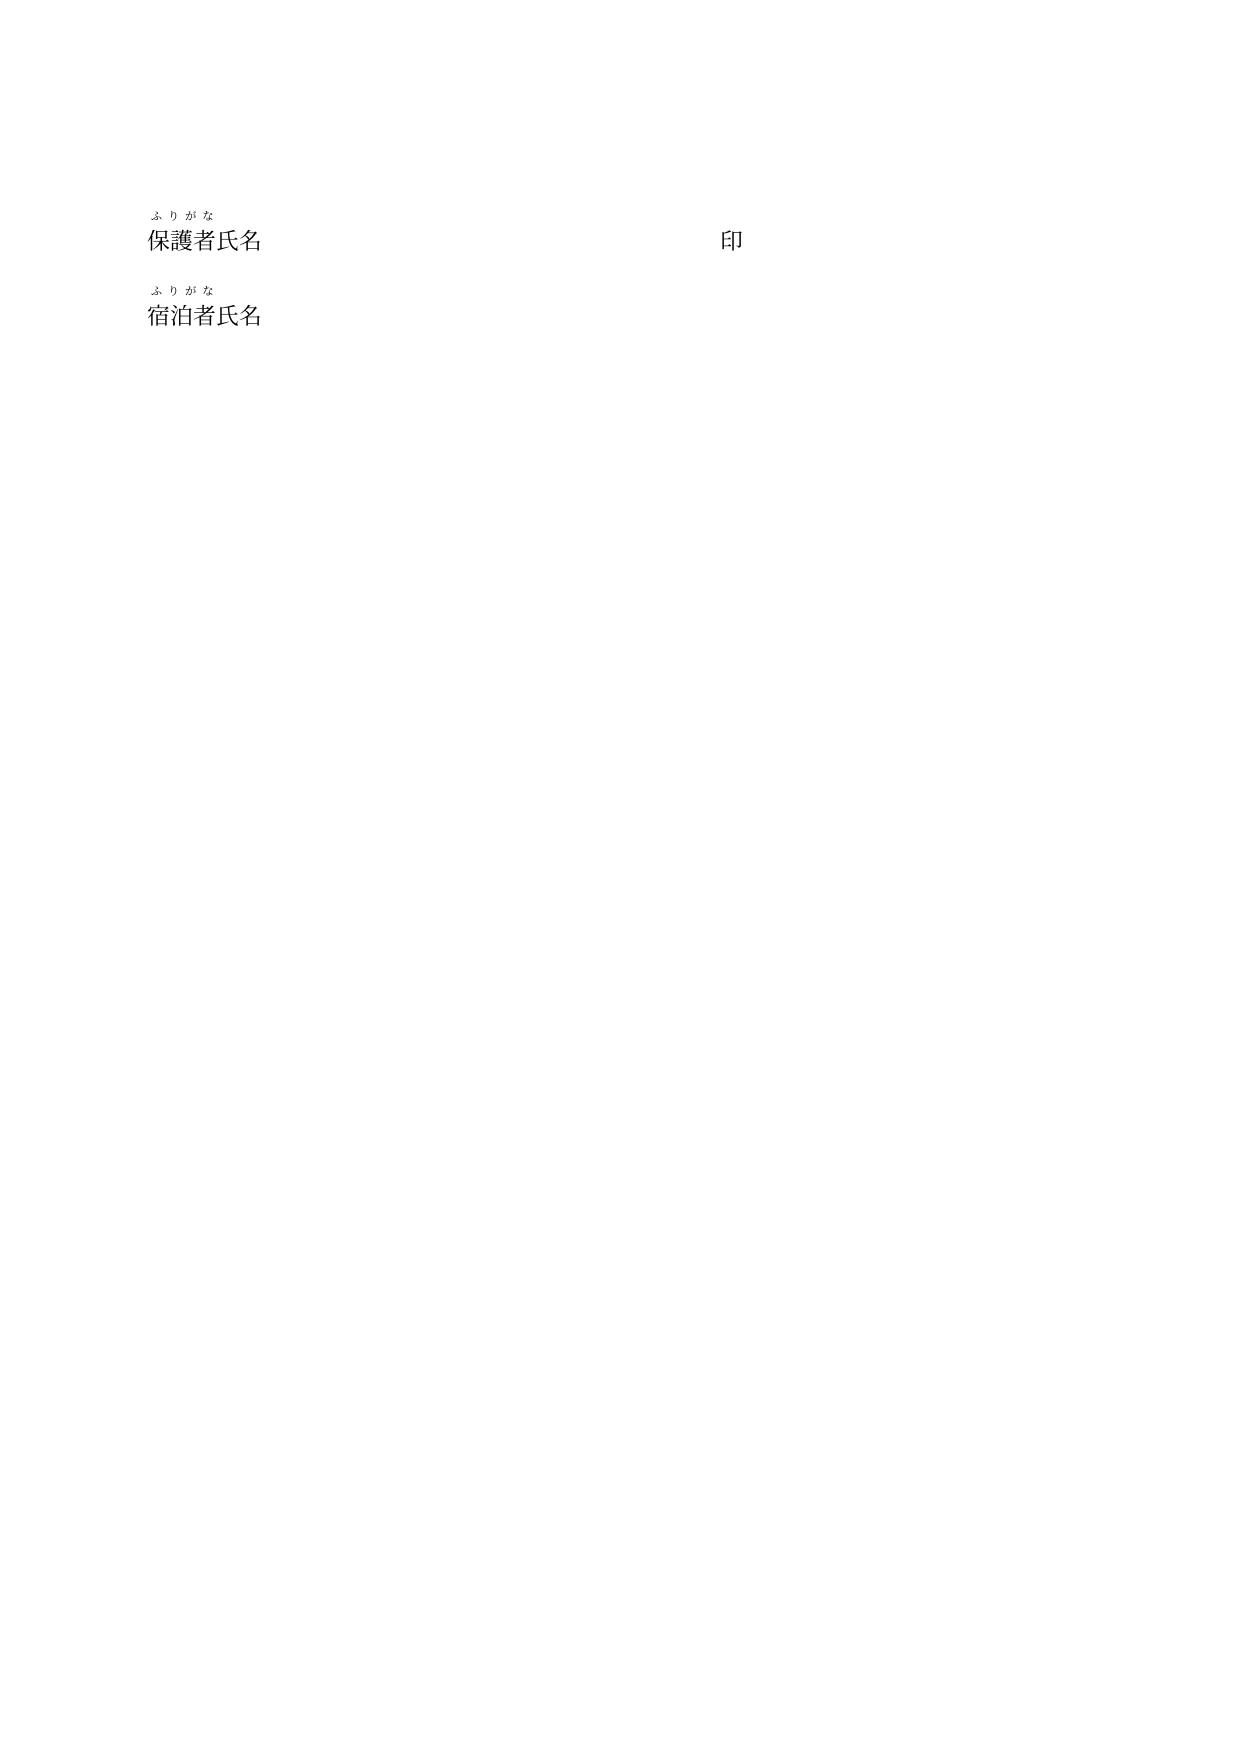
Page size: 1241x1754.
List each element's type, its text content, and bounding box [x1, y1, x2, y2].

text 氏名 印 [148, 194, 1057, 269]
text 氏名 [148, 269, 1057, 344]
